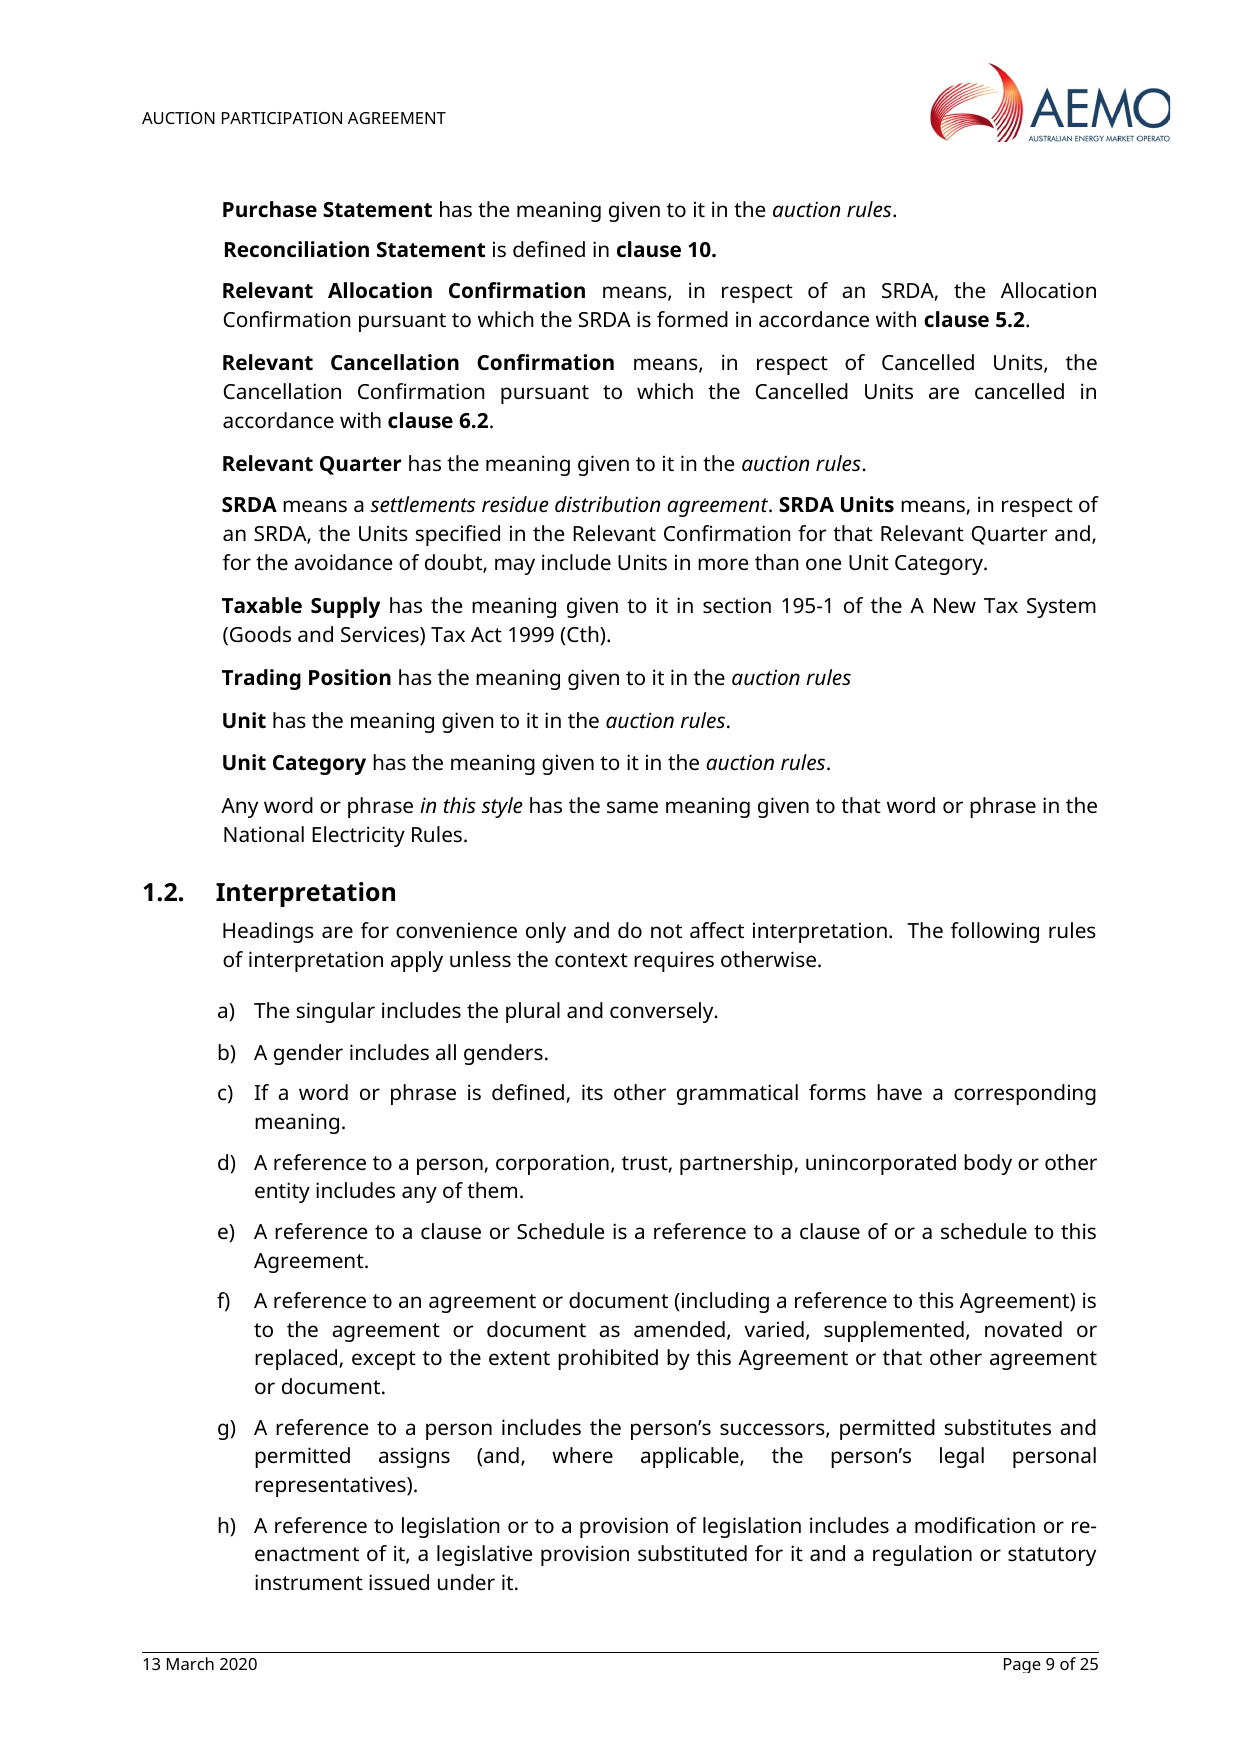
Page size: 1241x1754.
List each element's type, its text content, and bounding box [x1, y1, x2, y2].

text Unit has the meaning given to it in the auction rules. [221, 706, 1098, 734]
picture [929, 62, 1170, 141]
text Trading Position has the meaning given to it in the auction rules [221, 663, 1098, 692]
list A reference to a person includes the person’s successors, permitted substitutes and permitted assigns (and, where applicable, the person’s legal personal representatives). [217, 1413, 1098, 1498]
text Relevant Cancellation Confirmation means, in respect of Cancelled Units, the Cancellation Confirmation pursuant to which the Cancelled Units are cancelled in accordance with clause 6.2. [221, 348, 1098, 435]
list If a word or phrase is defined, its other grammatical forms have a corresponding meaning. [217, 1078, 1098, 1135]
text Purchase Statement has the meaning given to it in the auction rules. [221, 195, 1098, 223]
list A reference to legislation or to a provision of legislation includes a modification or re-enactment of it, a legislative provision substituted for it and a regulation or statutory instrument issued under it. [217, 1511, 1098, 1596]
text SRDA means a settlements residue distribution agreement. SRDA Units means, in respect of an SRDA, the Units specified in the Relevant Confirmation for that Relevant Quarter and, for the avoidance of doubt, may include Units in more than one Unit Category. [221, 490, 1098, 577]
subtitle Interpretation [142, 875, 1098, 909]
text Taxable Supply has the meaning given to it in section 195-1 of the A New Tax System (Goods and Services) Tax Act 1999 (Cth). [221, 591, 1098, 649]
list A reference to a clause or Schedule is a reference to a clause of or a schedule to this Agreement. [217, 1217, 1098, 1274]
text Reconciliation Statement is defined in clause 10. [223, 235, 1098, 264]
text Relevant Quarter has the meaning given to it in the auction rules. [221, 449, 1098, 478]
list A gender includes all genders. [217, 1038, 1098, 1066]
text Relevant Allocation Confirmation means, in respect of an SRDA, the Allocation Confirmation pursuant to which the SRDA is formed in accordance with clause 5.2. [221, 276, 1098, 334]
list A reference to a person, corporation, trust, partnership, unincorporated body or other entity includes any of them. [217, 1148, 1098, 1205]
text Unit Category has the meaning given to it in the auction rules. [221, 748, 1098, 777]
list The singular includes the plural and conversely. [217, 997, 1098, 1025]
list A reference to an agreement or document (including a reference to this Agreement) is to the agreement or document as amended, varied, supplemented, novated or replaced, except to the extent prohibited by this Agreement or that other agreement or document. [217, 1287, 1098, 1400]
text Any word or phrase in this style has the same meaning given to that word or phrase in the National Electricity Rules. [221, 791, 1098, 849]
text Headings are for convenience only and do not affect interpretation. The following rules of interpretation apply unless the context requires otherwise. [221, 916, 1098, 973]
